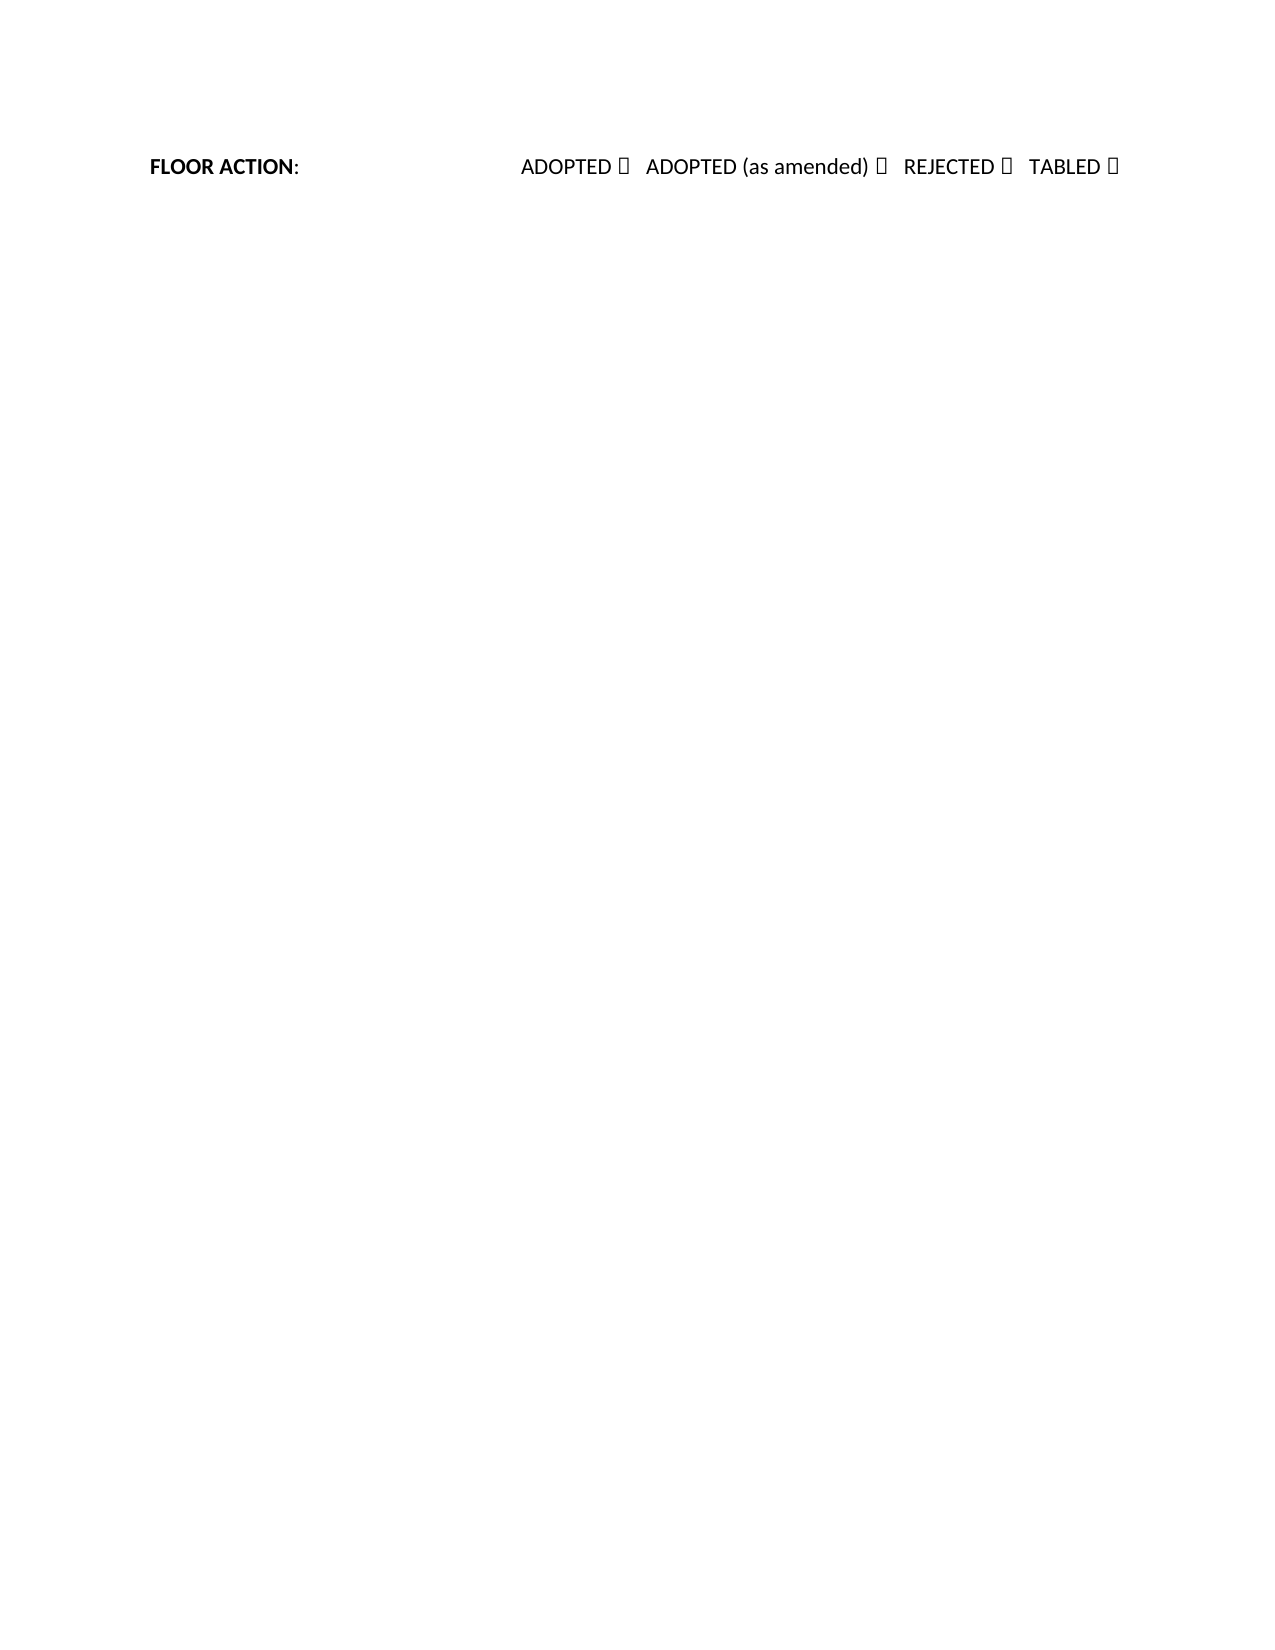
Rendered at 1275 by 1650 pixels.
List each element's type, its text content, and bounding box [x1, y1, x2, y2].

text FLOOR ACTION: ADOPTED  ADOPTED (as amended)  REJECTED  TABLED  [150, 150, 1125, 181]
